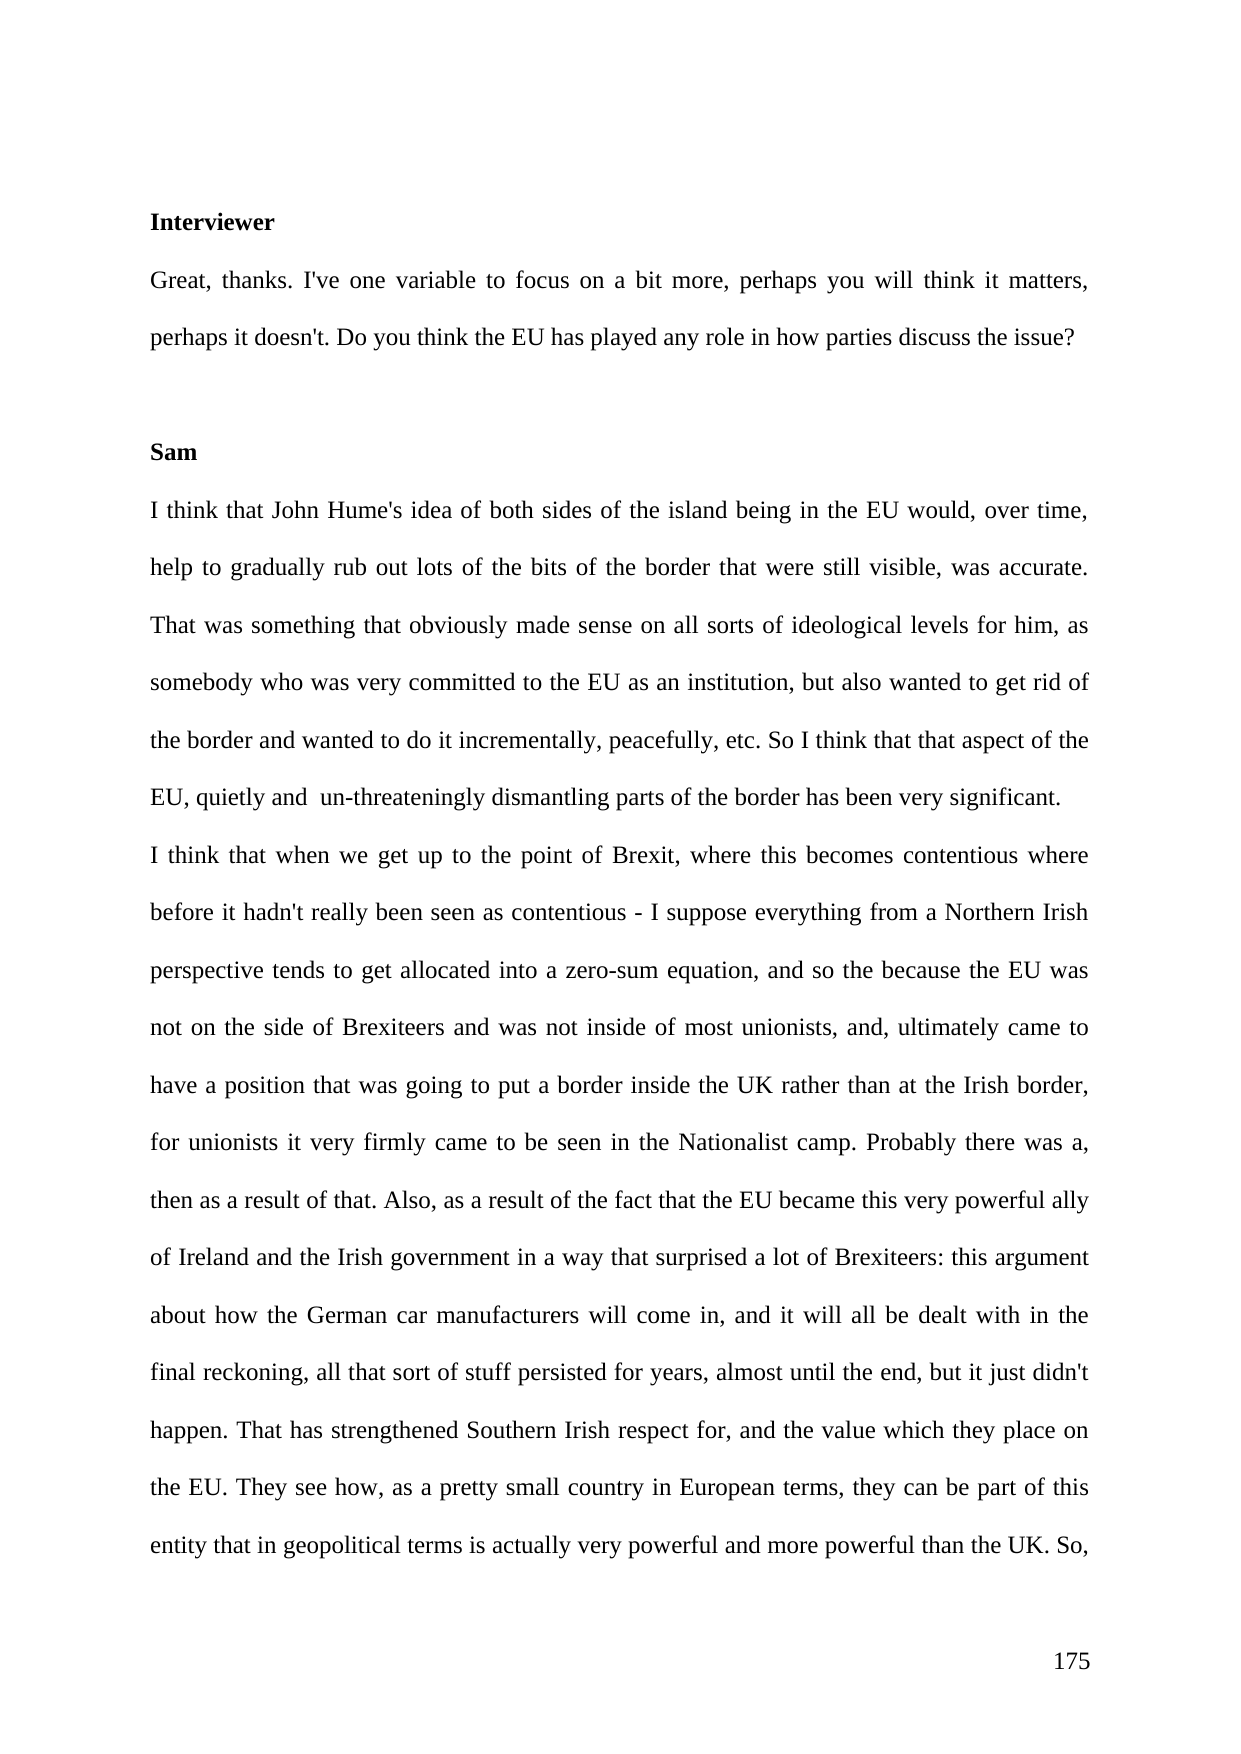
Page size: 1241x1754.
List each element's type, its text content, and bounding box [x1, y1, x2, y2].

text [150, 840, 1090, 1559]
text Sam [150, 437, 1090, 466]
text Great, thanks. I've one variable to focus on a bit more, perhaps you will think it matters, perhaps it doesn't. Do you think the EU has played any role in how parties discuss the issue? [150, 265, 1090, 351]
text I think that John Hume's idea of both sides of the island being in the EU would, over time, help to gradually rub out lots of the bits of the border that were still visible, was accurate. That was something that obviously made sense on all sorts of ideological levels for him, as somebody who was very committed to the EU as an institution, but also wanted to get rid of the border and wanted to do it incrementally, peacefully, etc. So I think that that aspect of the EU, quietly and un-threateningly dismantling parts of the border has been very significant. [150, 495, 1090, 811]
text Interviewer [150, 207, 1090, 236]
